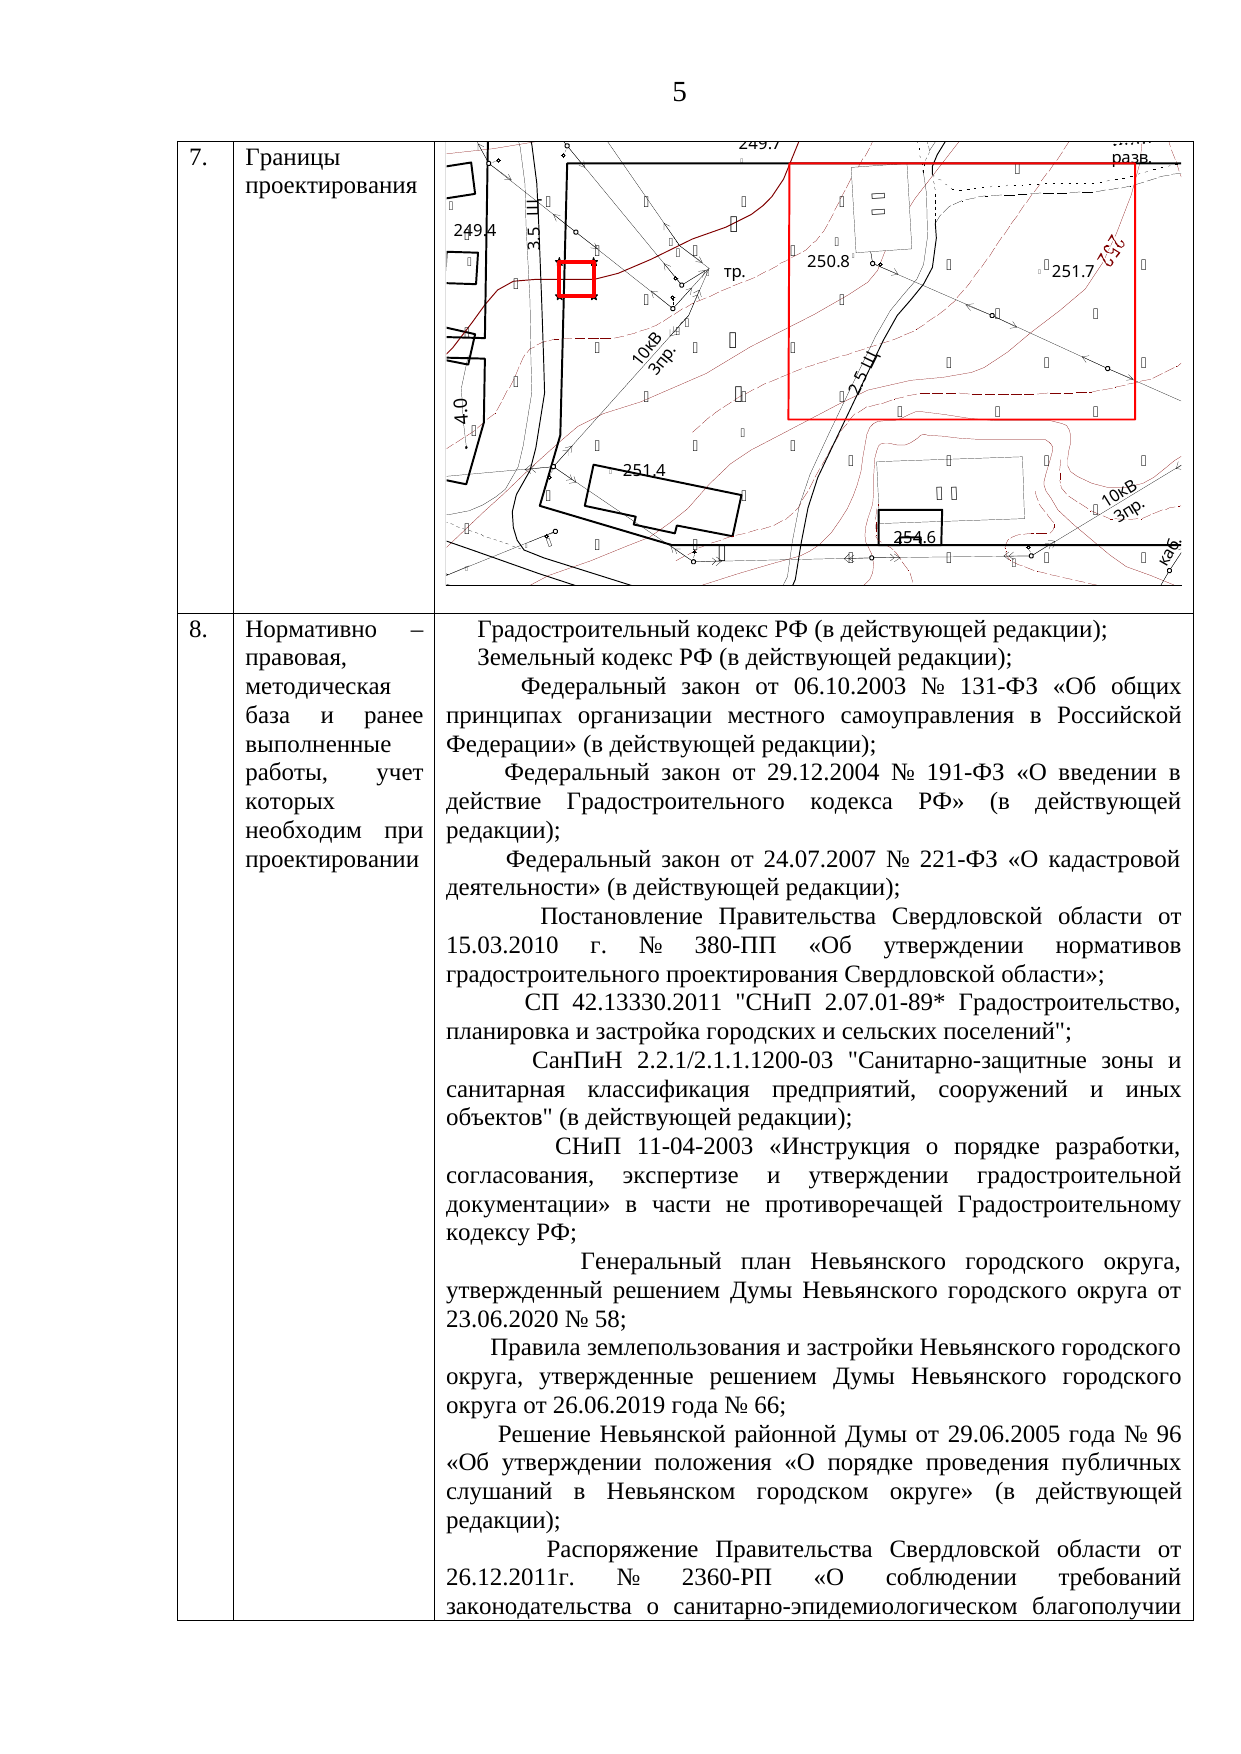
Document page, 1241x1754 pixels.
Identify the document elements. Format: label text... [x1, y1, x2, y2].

table_cell Границы проектирования [234, 142, 434, 613]
table_cell 7. [178, 142, 233, 613]
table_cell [234, 614, 434, 1620]
table_cell 8. [178, 614, 233, 1620]
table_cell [435, 614, 1193, 1620]
table_cell [435, 142, 1193, 613]
